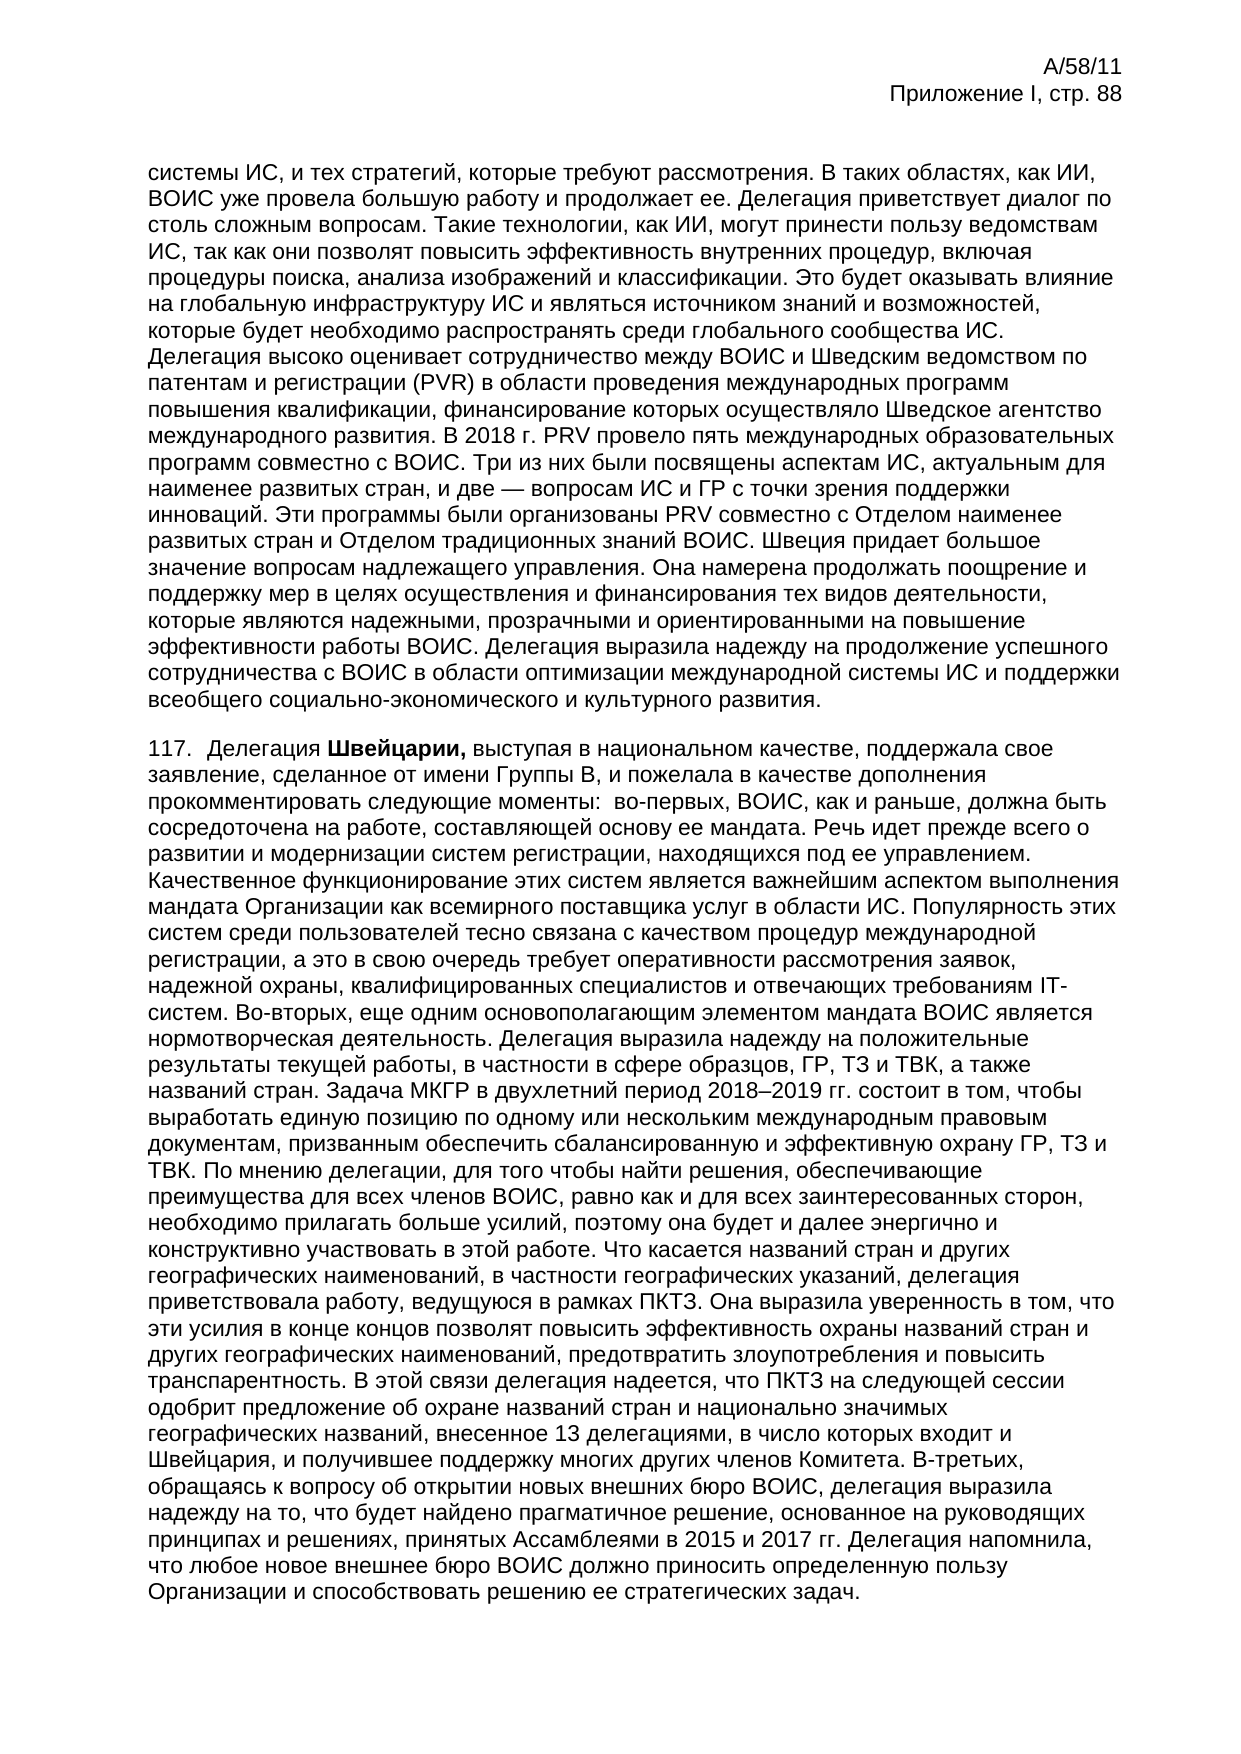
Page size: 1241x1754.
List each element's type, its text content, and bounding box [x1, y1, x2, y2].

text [148, 158, 1122, 712]
text Делегация Швейцарии, выступая в национальном качестве, поддержала свое заявление, сделанное от имени Группы В, и пожелала в качестве дополнения прокомментировать следующие моменты: во-первых, ВОИС, как и раньше, должна быть сосредоточена на работе, составляющей основу ее мандата. Речь идет прежде всего о развитии и модернизации систем регистрации, находящихся под ее управлением. Качественное функционирование этих систем является важнейшим аспектом выполнения мандата Организации как всемирного поставщика услуг в области ИС. Популярность этих систем среди пользователей тесно связана с качеством процедур международной регистрации, а это в свою очередь требует оперативности рассмотрения заявок, надежной охраны, квалифицированных специалистов и отвечающих требованиям IT-систем. Во-вторых, еще одним основополагающим элементом мандата ВОИС является нормотворческая деятельность. Делегация выразила надежду на положительные результаты текущей работы, в частности в сфере образцов, ГР, ТЗ и ТВК, а также названий стран. Задача МКГР в двухлетний период 2018–2019 гг. состоит в том, чтобы выработать единую позицию по одному или нескольким международным правовым документам, призванным обеспечить сбалансированную и эффективную охрану ГР, ТЗ и ТВК. По мнению делегации, для того чтобы найти решения, обеспечивающие преимущества для всех членов ВОИС, равно как и для всех заинтересованных сторон, необходимо прилагать больше усилий, поэтому она будет и далее энергично и конструктивно участвовать в этой работе. Что касается названий стран и других географических наименований, в частности географических указаний, делегация приветствовала работу, ведущуюся в рамках ПКТЗ. Она выразила уверенность в том, что эти усилия в конце концов позволят повысить эффективность охраны названий стран и других географических наименований, предотвратить злоупотребления и повысить транспарентность. В этой связи делегация надеется, что ПКТЗ на следующей сессии одобрит предложение об охране названий стран и национально значимых географических названий, внесенное 13 делегациями, в число которых входит и Швейцария, и получившее поддержку многих других членов Комитета. В-третьих, обращаясь к вопросу об открытии новых внешних бюро ВОИС, делегация выразила надежду на то, что будет найдено прагматичное решение, основанное на руководящих принципах и решениях, принятых Ассамблеями в 2015 и 2017 гг. Делегация напомнила, что любое новое внешнее бюро ВОИС должно приносить определенную пользу Организации и способствовать решению ее стратегических задач. [148, 735, 1122, 1604]
